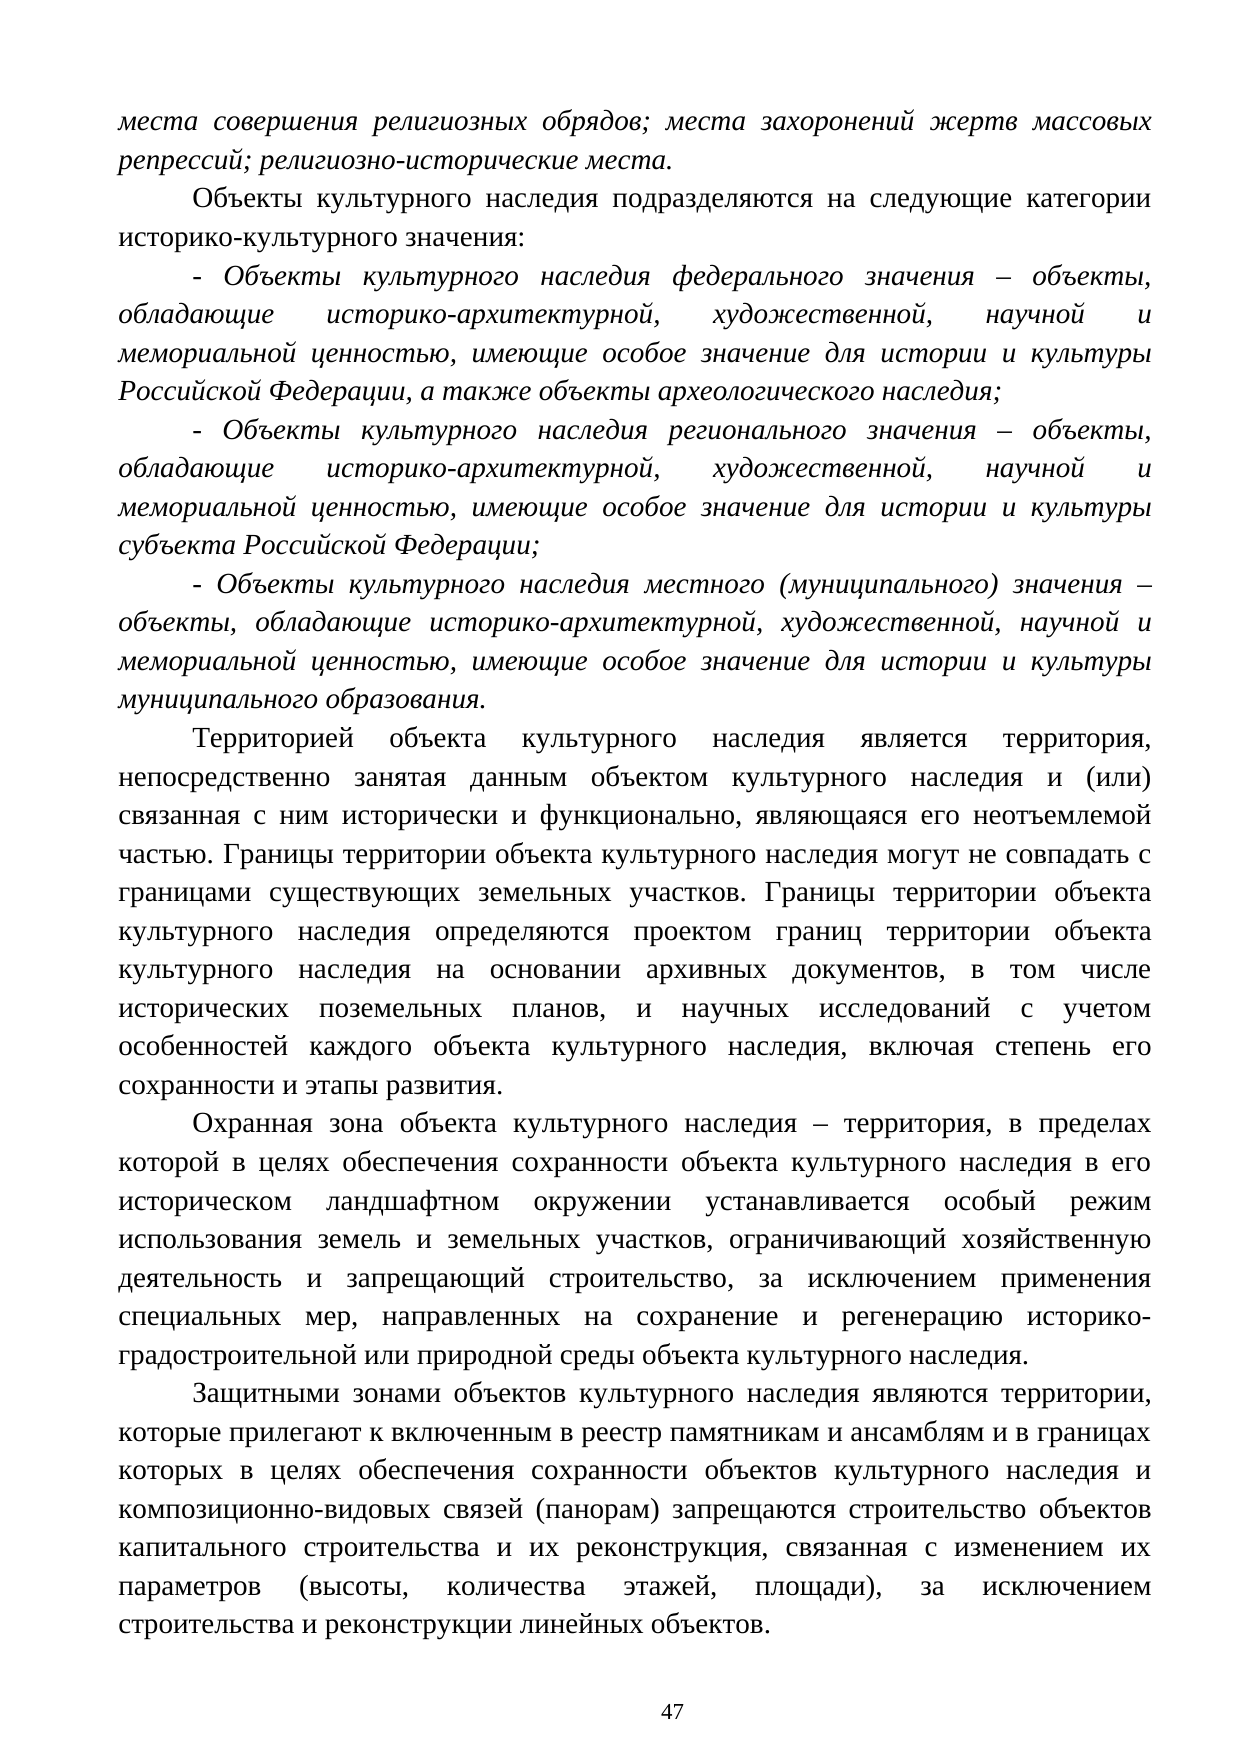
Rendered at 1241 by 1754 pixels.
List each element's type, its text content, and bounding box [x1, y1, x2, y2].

text Территорией объекта культурного наследия является территория, непосредственно занятая данным объектом культурного наследия и (или) связанная с ним исторически и функционально, являющаяся его неотъемлемой частью. Границы территории объекта культурного наследия могут не совпадать с границами существующих земельных участков. Границы территории объекта культурного наследия определяются проектом границ территории объекта культурного наследия на основании архивных документов, в том числе исторических поземельных планов, и научных исследований с учетом особенностей каждого объекта культурного наследия, включая степень его сохранности и этапы развития. [118, 720, 1152, 1101]
text Защитными зонами объектов культурного наследия являются территории, которые прилегают к включенным в реестр памятникам и ансамблям и в границах которых в целях обеспечения сохранности объектов культурного наследия и композиционно-видовых связей (панорам) запрещаются строительство объектов капитального строительства и их реконструкция, связанная с изменением их параметров (высоты, количества этажей, площади), за исключением строительства и реконструкции линейных объектов. [118, 1375, 1152, 1640]
text - Объекты культурного наследия регионального значения – объекты, обладающие историко-архитектурной, художественной, научной и мемориальной ценностью, имеющие особое значение для истории и культуры субъекта Российской Федерации; [118, 412, 1152, 561]
text - Объекты культурного наследия федерального значения – объекты, обладающие историко-архитектурной, художественной, научной и мемориальной ценностью, имеющие особое значение для истории и культуры Российской Федерации, а также объекты археологического наследия; [118, 258, 1152, 407]
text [118, 103, 1152, 176]
text - Объекты культурного наследия местного (муниципального) значения – объекты, обладающие историко-архитектурной, художественной, научной и мемориальной ценностью, имеющие особое значение для истории и культуры муниципального образования. [118, 566, 1152, 715]
text Объекты культурного наследия подразделяются на следующие категории историко-культурного значения: [118, 181, 1152, 253]
text Охранная зона объекта культурного наследия – территория, в пределах которой в целях обеспечения сохранности объекта культурного наследия в его историческом ландшафтном окружении устанавливается особый режим использования земель и земельных участков, ограничивающий хозяйственную деятельность и запрещающий строительство, за исключением применения специальных мер, направленных на сохранение и регенерацию историко-градостроительной или природной среды объекта культурного наследия. [118, 1106, 1152, 1370]
